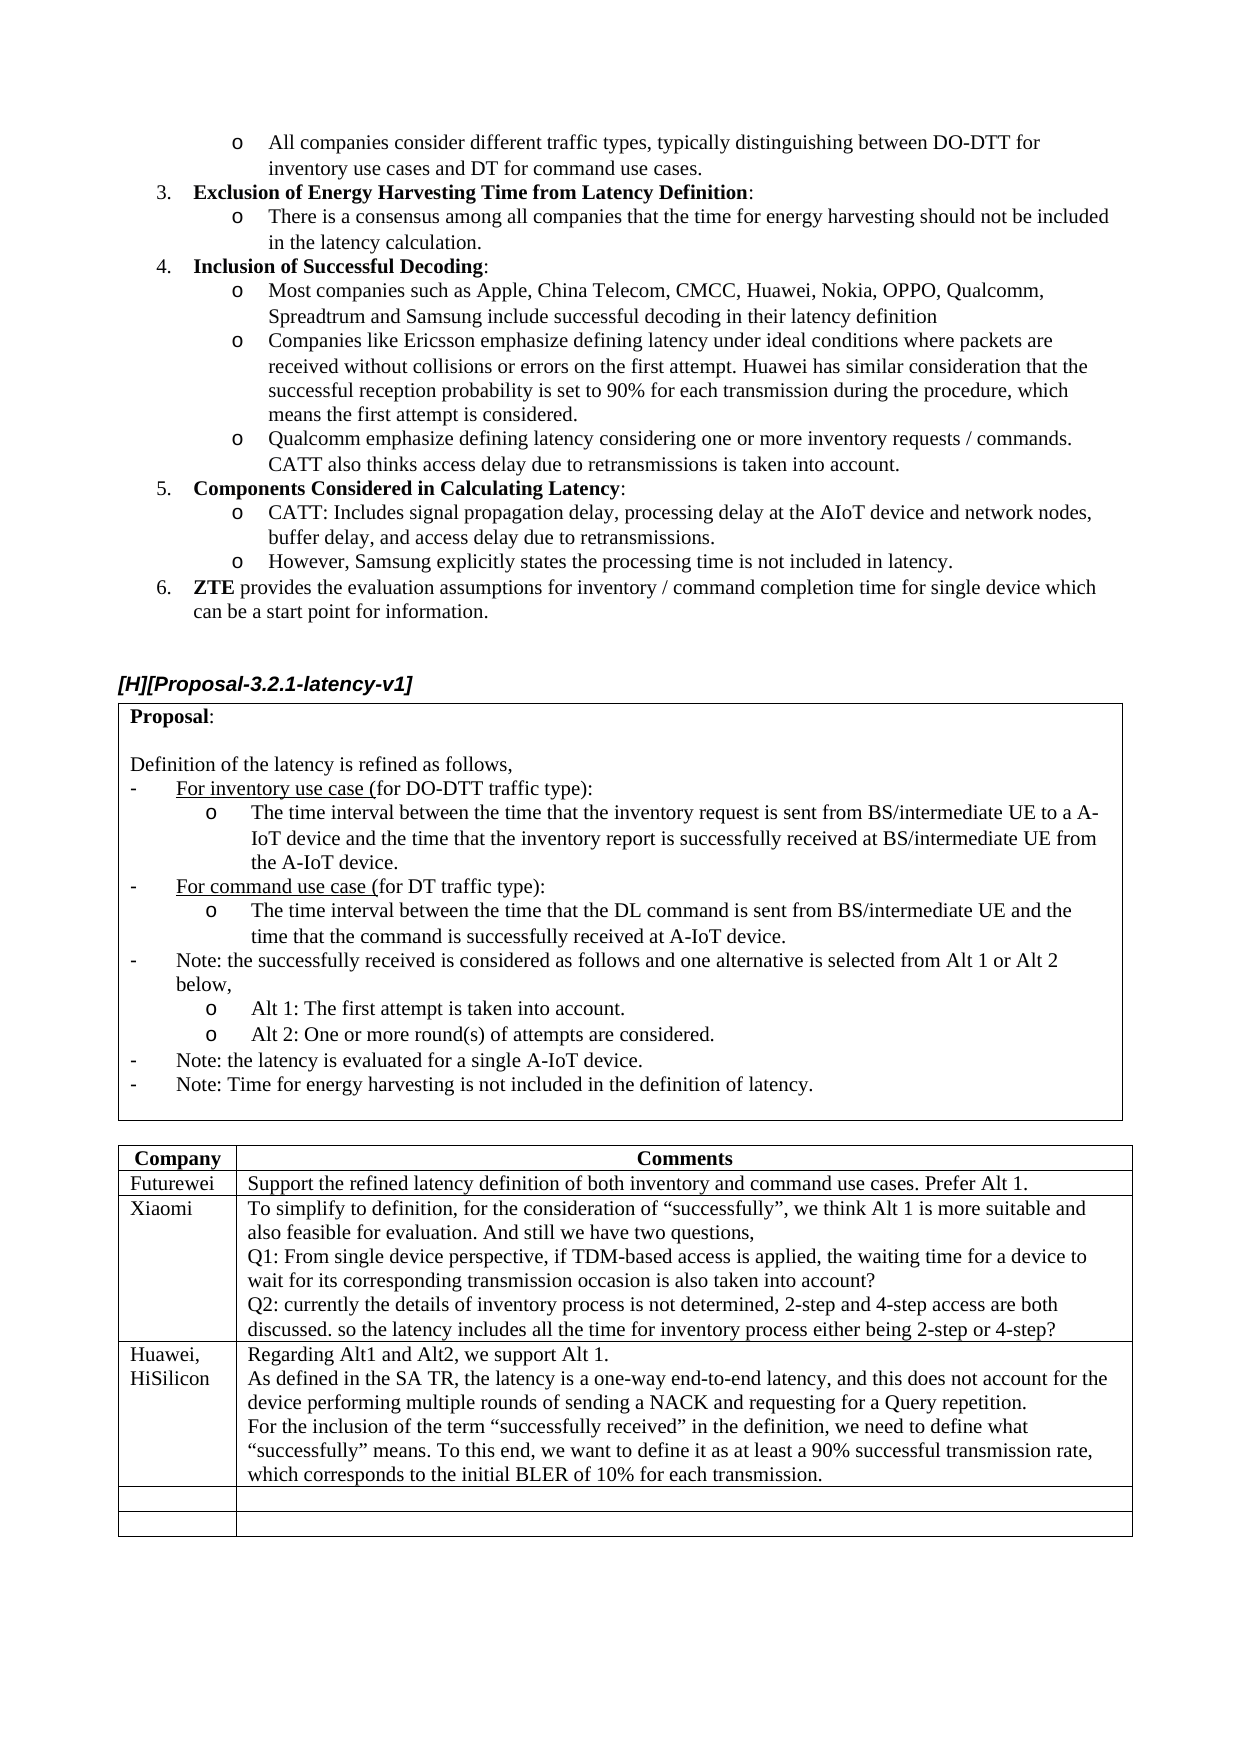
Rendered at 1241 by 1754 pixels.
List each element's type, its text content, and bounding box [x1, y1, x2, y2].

table_cell Regarding Alt1 and Alt2, we support Alt 1. As defined in the SA TR, the latency is a one-way end-to-end latency, and this does not account for the device performing multiple rounds of sending a NACK and requesting for a Query repetition. For the inclusion of the term “successfully received” in the definition, we need to define what “successfully” means. To this end, we want to define it as at least a 90% successful transmission rate, which corresponds to the initial BLER of 10% for each transmission. [237, 1342, 1132, 1486]
table_cell Futurewei [119, 1171, 236, 1195]
list Components Considered in Calculating Latency: [156, 476, 1122, 499]
table_header Proposal: Definition of the latency is refined as follows, For inventory use case (for DO-DTT traffic type): The time interval between the time that the inventory request is sent from BS/intermediate UE to a A-IoT device and the time that the inventory report is successfully received at BS/intermediate UE from the A-IoT device. For command use case (for DT traffic type): The time interval between the time that the DL command is sent from BS/intermediate UE and the time that the command is successfully received at A-IoT device. Note: the successfully received is considered as follows and one alternative is selected from Alt 1 or Alt 2 below, Alt 1: The first attempt is taken into account. Alt 2: One or more round(s) of attempts are considered. Note: the latency is evaluated for a single A-IoT device. Note: Time for energy harvesting is not included in the definition of latency. [119, 704, 1122, 1120]
list Companies like Ericsson emphasize defining latency under ideal conditions where packets are received without collisions or errors on the first attempt. Huawei has similar consideration that the successful reception probability is set to 90% for each transmission during the procedure, which means the first attempt is considered. [231, 328, 1122, 426]
table_cell [237, 1487, 1132, 1511]
list There is a consensus among all companies that the time for energy harvesting should not be included in the latency calculation. [231, 204, 1122, 254]
list All companies consider different traffic types, typically distinguishing between DO-DTT for inventory use cases and DT for command use cases. [231, 130, 1122, 180]
table_cell [119, 1512, 236, 1536]
list Qualcomm emphasize defining latency considering one or more inventory requests / commands. CATT also thinks access delay due to retransmissions is taken into account. [231, 426, 1122, 476]
table_cell To simplify to definition, for the consideration of “successfully”, we think Alt 1 is more suitable and also feasible for evaluation. And still we have two questions, Q1: From single device perspective, if TDM-based access is applied, the waiting time for a device to wait for its corresponding transmission occasion is also taken into account? Q2: currently the details of inventory process is not determined, 2-step and 4-step access are both discussed. so the latency includes all the time for inventory process either being 2-step or 4-step? [237, 1196, 1132, 1341]
table_header Company [119, 1146, 236, 1170]
table_cell [119, 1487, 236, 1511]
table_cell Support the refined latency definition of both inventory and command use cases. Prefer Alt 1. [237, 1171, 1132, 1195]
list CATT: Includes signal propagation delay, processing delay at the AIoT device and network nodes, buffer delay, and access delay due to retransmissions. [231, 499, 1122, 549]
subtitle [H][Proposal-3.2.1-latency-v1] [118, 672, 1122, 696]
list Inclusion of Successful Decoding: [156, 254, 1122, 278]
table_header Comments [237, 1146, 1132, 1170]
table_cell Xiaomi [119, 1196, 236, 1341]
list However, Samsung explicitly states the processing time is not included in latency. [231, 549, 1122, 575]
table_cell Huawei, HiSilicon [119, 1342, 236, 1486]
list ZTE provides the evaluation assumptions for inventory / command completion time for single device which can be a start point for information. [156, 575, 1122, 623]
table_cell [237, 1512, 1132, 1536]
list Exclusion of Energy Harvesting Time from Latency Definition: [156, 180, 1122, 204]
list Most companies such as Apple, China Telecom, CMCC, Huawei, Nokia, OPPO, Qualcomm, Spreadtrum and Samsung include successful decoding in their latency definition [231, 278, 1122, 328]
